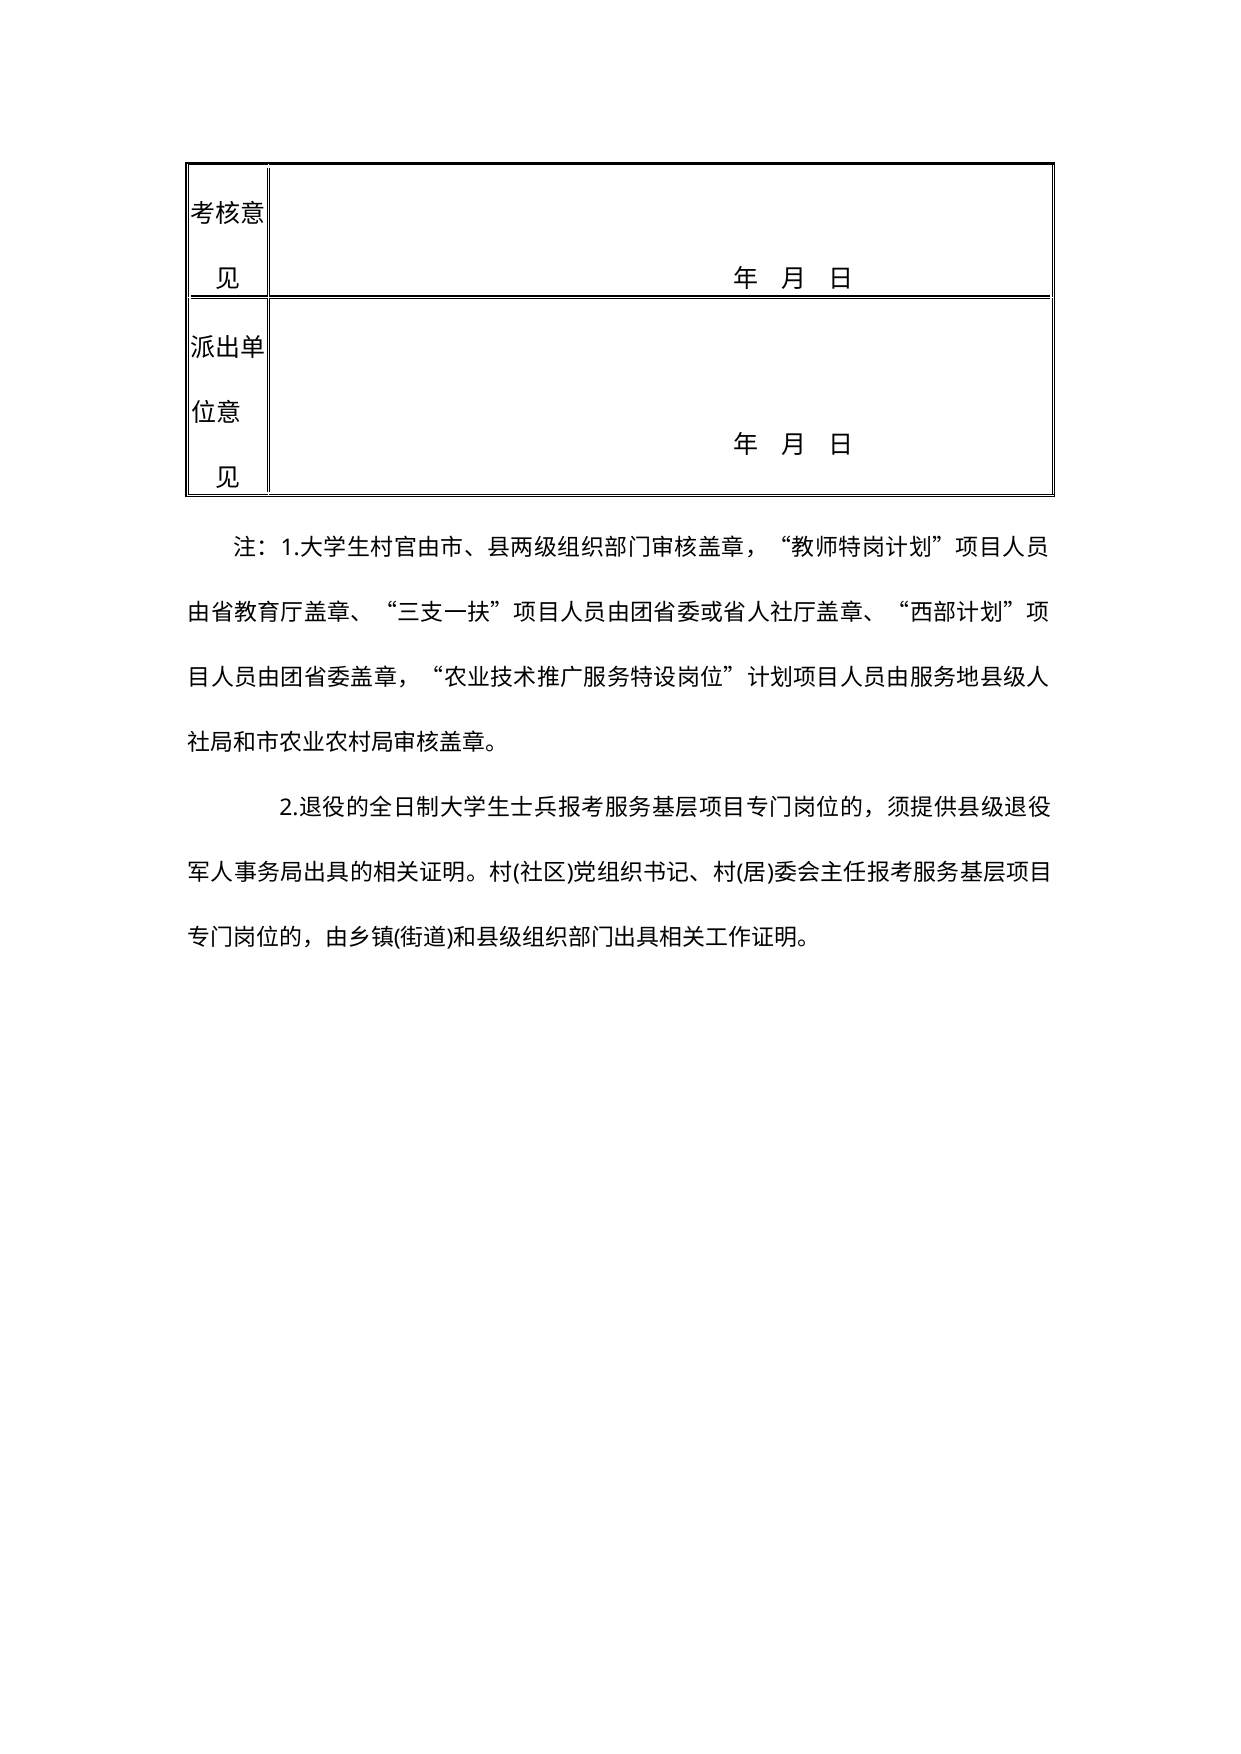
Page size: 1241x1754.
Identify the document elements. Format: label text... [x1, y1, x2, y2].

text 注：1.大学生村官由市、县两级组织部门审核盖章，“教师特岗计划”项目人员由省教育厅盖章、“三支一扶”项目人员由团省委或省人社厅盖章、“西部计划”项目人员由团省委盖章，“农业技术推广服务特设岗位”计划项目人员由服务地县级人社局和市农业农村局审核盖章。 [187, 497, 1053, 757]
table_cell 年 月 日 [269, 165, 1052, 295]
table_cell 服 务 地 考核意见 [189, 165, 269, 295]
table_cell 年 月 日 [269, 295, 1052, 493]
text 2.退役的全日制大学生士兵报考服务基层项目专门岗位的，须提供县级退役军人事务局出具的相关证明。村(社区)党组织书记、村(居)委会主任报考服务基层项目专门岗位的，由乡镇(街道)和县级组织部门出具相关工作证明。 [187, 757, 1053, 952]
table_cell 派出单位意 见 [189, 295, 269, 493]
